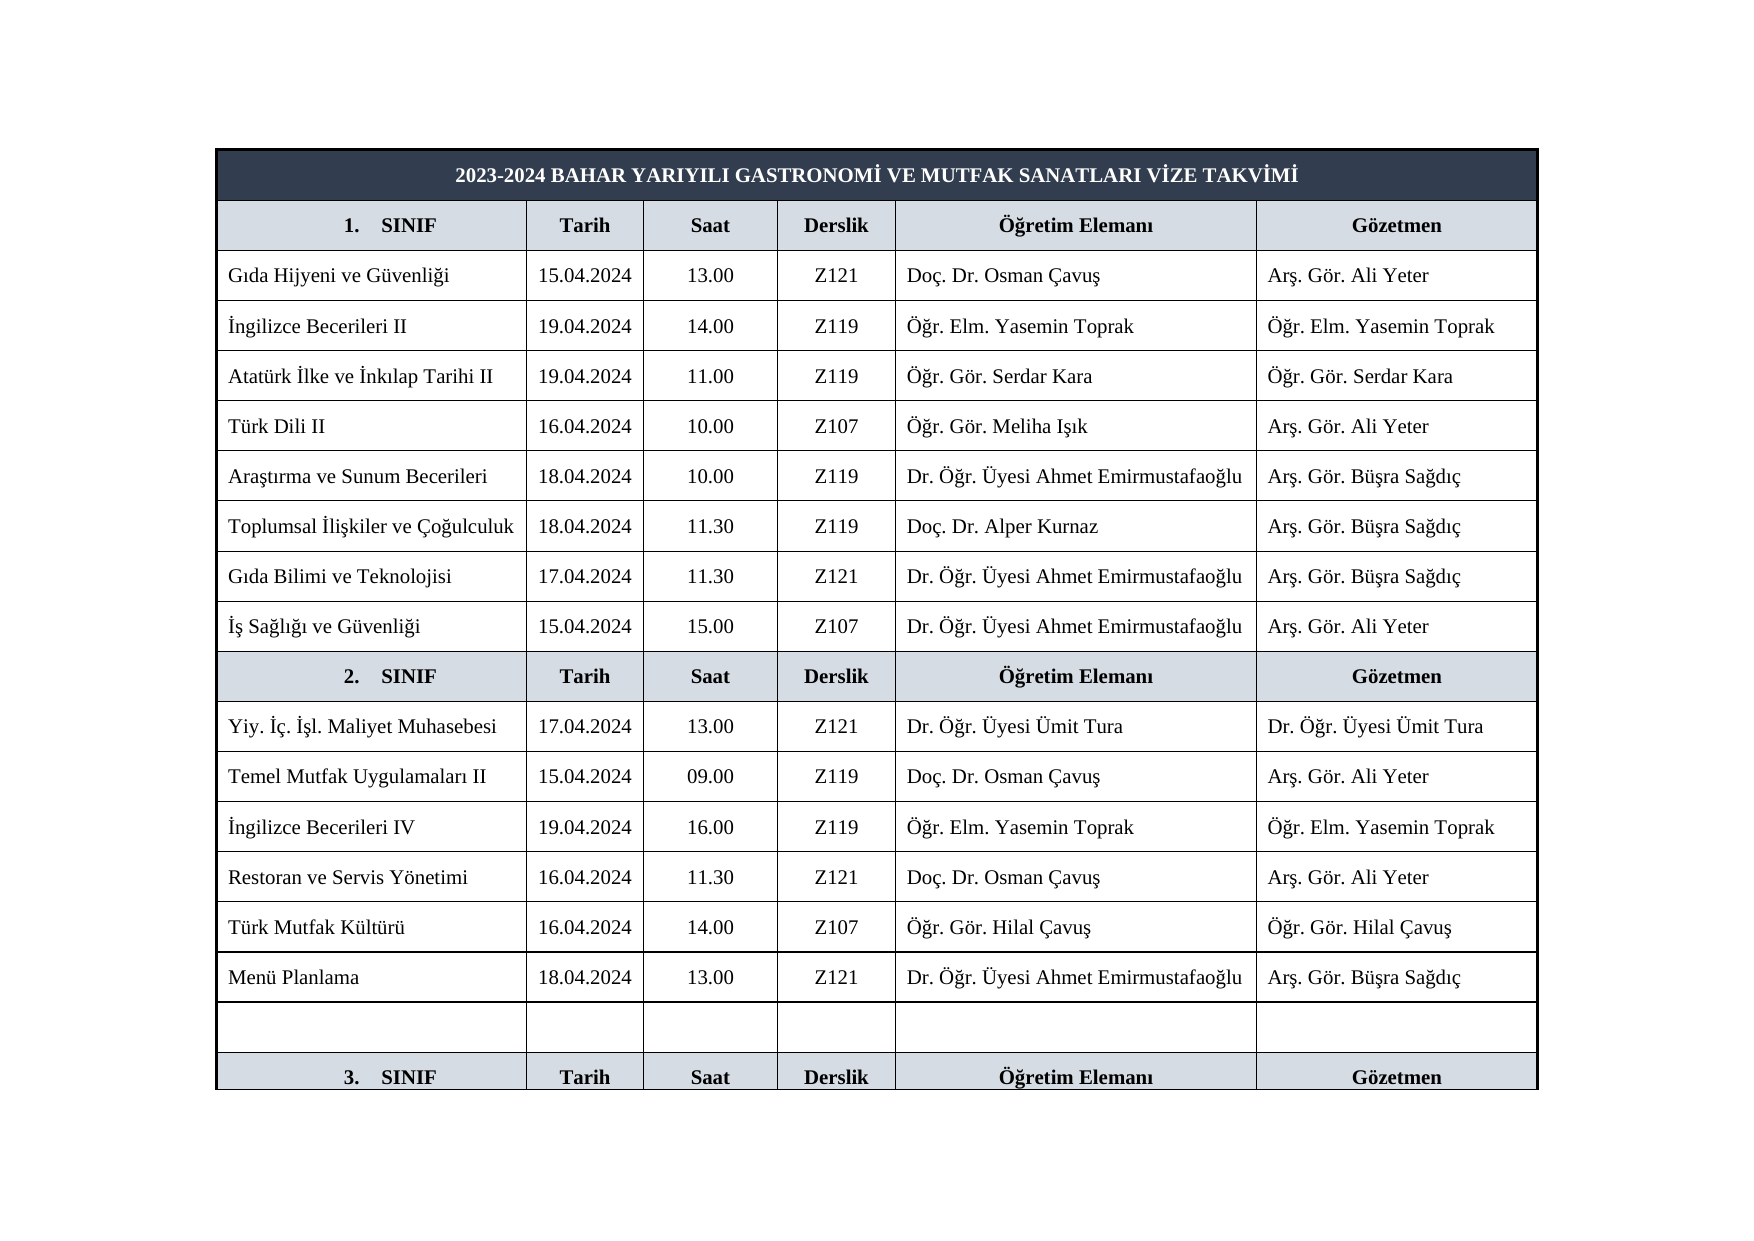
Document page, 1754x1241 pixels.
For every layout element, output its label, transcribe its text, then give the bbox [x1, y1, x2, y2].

table_cell Arş. Gör. Ali Yeter [1257, 251, 1536, 300]
table_cell 18.04.2024 [527, 501, 643, 551]
table_cell 15.04.2024 [527, 602, 643, 651]
table_cell Z121 [778, 852, 895, 901]
table_cell Restoran ve Servis Yönetimi [218, 852, 526, 901]
table_cell 10.00 [644, 401, 777, 450]
table_cell İngilizce Becerileri IV [218, 802, 526, 851]
table_cell Dr. Öğr. Üyesi Ahmet Emirmustafaoğlu [896, 602, 1256, 651]
table_cell Öğr. Gör. Meliha Işık [896, 401, 1256, 450]
table_cell 18.04.2024 [527, 451, 643, 500]
table_cell Arş. Gör. Büşra Sağdıç [1257, 953, 1536, 1001]
table_cell Saat [644, 201, 777, 250]
table_cell Doç. Dr. Alper Kurnaz [896, 501, 1256, 551]
table_cell Z119 [778, 351, 895, 400]
table_cell Saat [644, 1053, 777, 1089]
table_cell Atatürk İlke ve İnkılap Tarihi II [218, 351, 526, 400]
table_cell Z121 [778, 251, 895, 300]
table_cell 11.30 [644, 852, 777, 901]
table_cell Dr. Öğr. Üyesi Ümit Tura [1257, 702, 1536, 751]
table_cell Z119 [778, 501, 895, 551]
table_cell Türk Mutfak Kültürü [218, 902, 526, 951]
table_cell Arş. Gör. Büşra Sağdıç [1257, 552, 1536, 601]
table_cell Dr. Öğr. Üyesi Ahmet Emirmustafaoğlu [896, 552, 1256, 601]
table_cell Yiy. İç. İşl. Maliyet Muhasebesi [218, 702, 526, 751]
table_cell 09.00 [644, 752, 777, 801]
table_cell 14.00 [644, 301, 777, 350]
table_cell 16.04.2024 [527, 401, 643, 450]
table_cell 15.04.2024 [527, 752, 643, 801]
table_cell Doç. Dr. Osman Çavuş [896, 852, 1256, 901]
table_cell Gıda Bilimi ve Teknolojisi [218, 552, 526, 601]
table_cell Z119 [778, 752, 895, 801]
table_cell 18.04.2024 [527, 953, 643, 1001]
table_cell 15.04.2024 [527, 251, 643, 300]
table_cell Türk Dili II [218, 401, 526, 450]
table_cell Z107 [778, 902, 895, 951]
table_cell Gözetmen [1257, 201, 1536, 250]
table_cell Öğr. Gör. Hilal Çavuş [1257, 902, 1536, 951]
table_cell Derslik [778, 201, 895, 250]
table_cell 13.00 [644, 702, 777, 751]
table_cell 19.04.2024 [527, 351, 643, 400]
table_cell 13.00 [644, 953, 777, 1001]
table_cell Z119 [778, 301, 895, 350]
table_cell Toplumsal İlişkiler ve Çoğulculuk [218, 501, 526, 551]
table_cell Öğretim Elemanı [896, 1053, 1256, 1089]
table_cell 15.00 [644, 602, 777, 651]
table_cell 11.30 [644, 501, 777, 551]
table_cell 16.04.2024 [527, 902, 643, 951]
table_cell SINIF [218, 201, 526, 250]
table_cell Gıda Hijyeni ve Güvenliği [218, 251, 526, 300]
table_cell [644, 1003, 777, 1052]
table_cell Öğr. Gör. Serdar Kara [896, 351, 1256, 400]
table_cell Arş. Gör. Ali Yeter [1257, 852, 1536, 901]
table_cell Öğr. Gör. Hilal Çavuş [896, 902, 1256, 951]
table_cell 17.04.2024 [527, 702, 643, 751]
table_cell Arş. Gör. Büşra Sağdıç [1257, 451, 1536, 500]
table_cell Öğr. Gör. Serdar Kara [1257, 351, 1536, 400]
table_cell İngilizce Becerileri II [218, 301, 526, 350]
table_cell SINIF [218, 652, 526, 701]
table_cell 13.00 [644, 251, 777, 300]
table_cell Araştırma ve Sunum Becerileri [218, 451, 526, 500]
table_cell [1257, 1003, 1536, 1052]
table_cell Doç. Dr. Osman Çavuş [896, 752, 1256, 801]
table_cell [527, 1003, 643, 1052]
table_cell 10.00 [644, 451, 777, 500]
table_cell 11.30 [644, 552, 777, 601]
table_cell [778, 1003, 895, 1052]
table_cell Z119 [778, 451, 895, 500]
table_cell Gözetmen [1257, 652, 1536, 701]
table_header 2023-2024 BAHAR YARIYILI GASTRONOMİ VE MUTFAK SANATLARI VİZE TAKVİMİ [218, 151, 1536, 200]
table_cell Z121 [778, 552, 895, 601]
table_cell Derslik [778, 1053, 895, 1089]
table_cell Öğr. Elm. Yasemin Toprak [1257, 301, 1536, 350]
table_cell Menü Planlama [218, 953, 526, 1001]
table_cell 16.04.2024 [527, 852, 643, 901]
table_cell Doç. Dr. Osman Çavuş [896, 251, 1256, 300]
table_cell Öğr. Elm. Yasemin Toprak [896, 301, 1256, 350]
table_cell Saat [644, 652, 777, 701]
table_cell SINIF [218, 1053, 526, 1089]
table_cell Z121 [778, 953, 895, 1001]
table_cell Arş. Gör. Ali Yeter [1257, 602, 1536, 651]
table_cell 14.00 [644, 902, 777, 951]
table_cell Dr. Öğr. Üyesi Ahmet Emirmustafaoğlu [896, 953, 1256, 1001]
table_cell 19.04.2024 [527, 802, 643, 851]
table_cell Z119 [778, 802, 895, 851]
table_cell 11.00 [644, 351, 777, 400]
table_cell Öğr. Elm. Yasemin Toprak [896, 802, 1256, 851]
table_cell [218, 1003, 526, 1052]
table_cell Dr. Öğr. Üyesi Ümit Tura [896, 702, 1256, 751]
table_cell Dr. Öğr. Üyesi Ahmet Emirmustafaoğlu [896, 451, 1256, 500]
table_cell Öğretim Elemanı [896, 201, 1256, 250]
table_cell Tarih [527, 652, 643, 701]
table_cell Temel Mutfak Uygulamaları II [218, 752, 526, 801]
table_cell Arş. Gör. Ali Yeter [1257, 401, 1536, 450]
table_cell Z107 [778, 602, 895, 651]
table_cell Arş. Gör. Ali Yeter [1257, 752, 1536, 801]
table_cell Öğr. Elm. Yasemin Toprak [1257, 802, 1536, 851]
table_cell Z107 [778, 401, 895, 450]
table_cell 19.04.2024 [527, 301, 643, 350]
table_cell Derslik [778, 652, 895, 701]
table_cell Tarih [527, 1053, 643, 1089]
table_cell Z121 [778, 702, 895, 751]
table_cell 17.04.2024 [527, 552, 643, 601]
table_cell [896, 1003, 1256, 1052]
table_cell Gözetmen [1257, 1053, 1536, 1089]
table_cell Tarih [527, 201, 643, 250]
table_cell İş Sağlığı ve Güvenliği [218, 602, 526, 651]
table_cell 16.00 [644, 802, 777, 851]
table_cell Arş. Gör. Büşra Sağdıç [1257, 501, 1536, 551]
table_cell Öğretim Elemanı [896, 652, 1256, 701]
